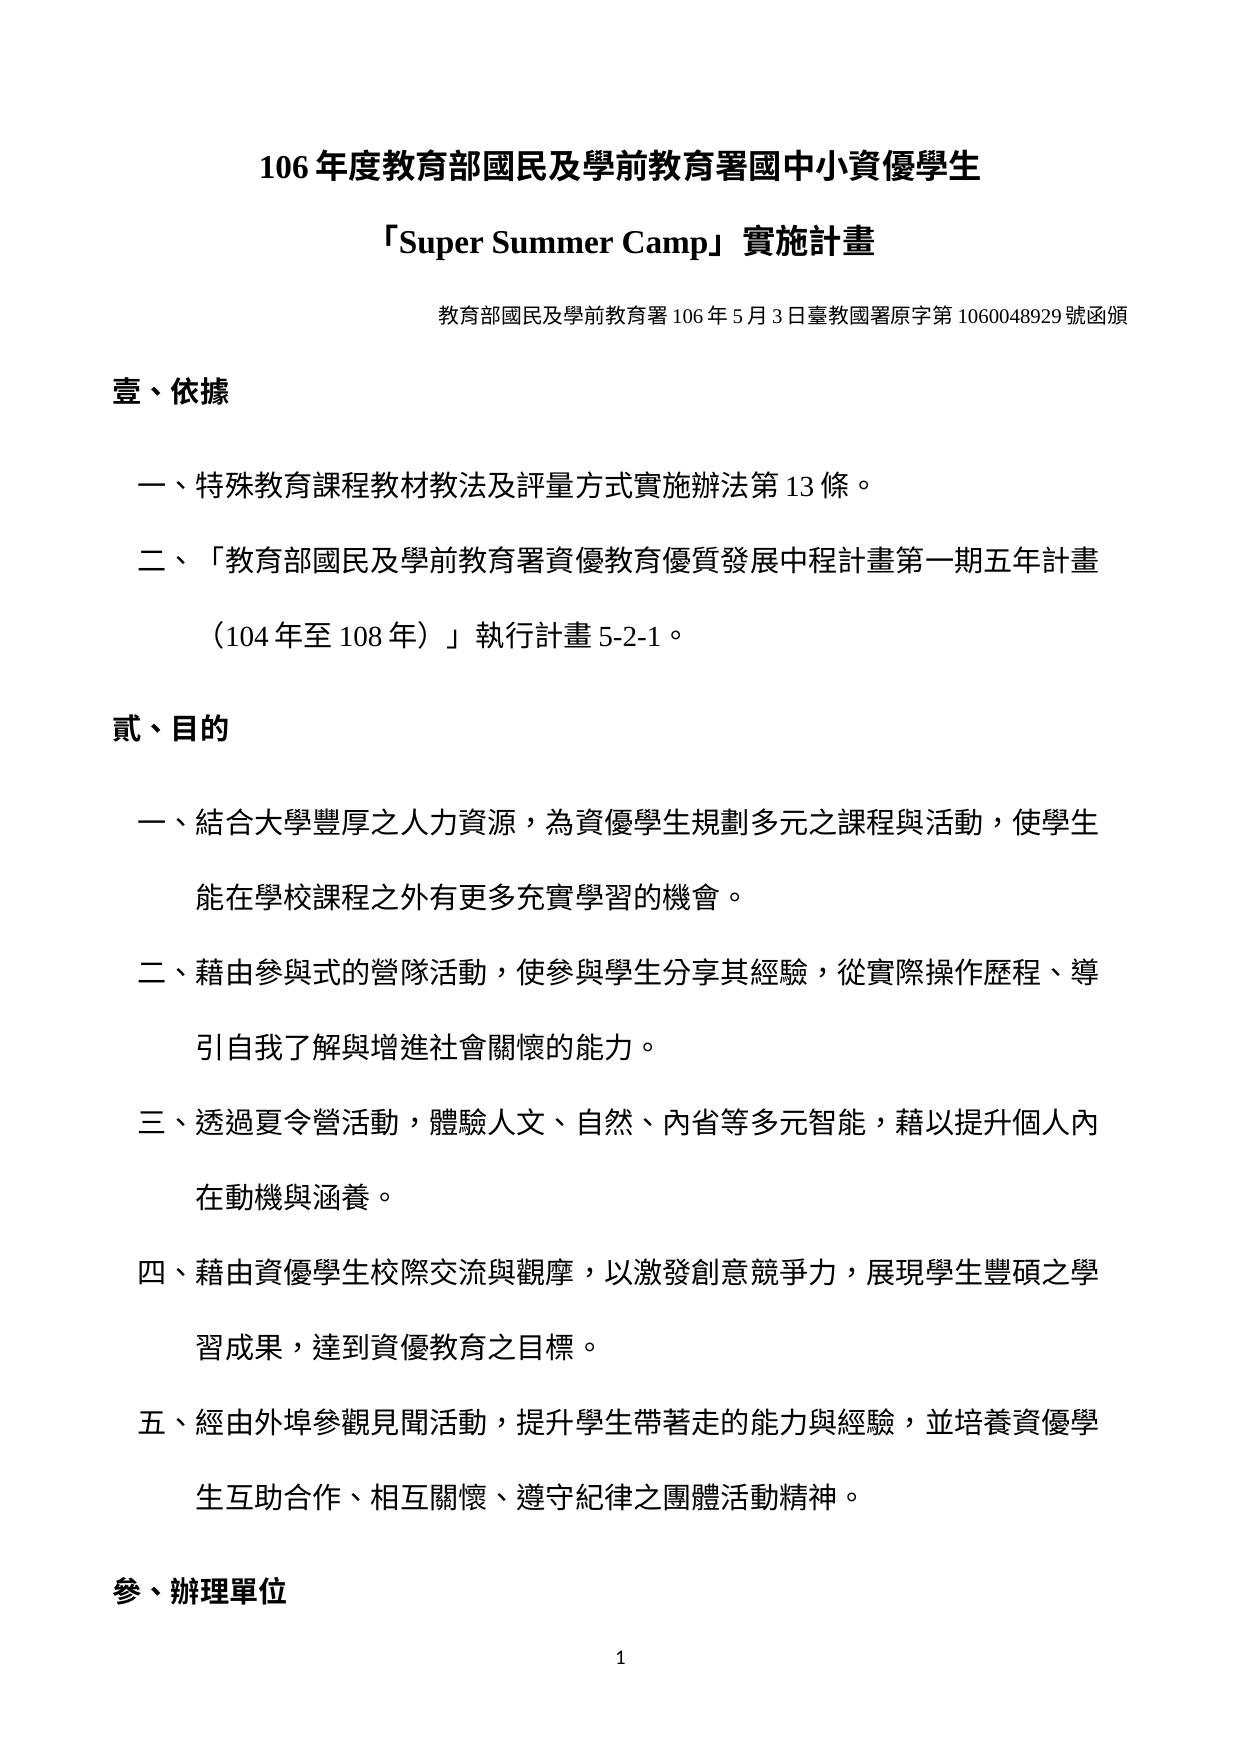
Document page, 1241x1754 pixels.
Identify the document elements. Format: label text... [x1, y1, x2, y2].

text 四、藉由資優學生校際交流與觀摩，以激發創意競爭力，展現學生豐碩之學習成果，達到資優教育之目標。 [137, 1233, 1128, 1383]
text 106年度教育部國民及學前教育署國中小資優學生 [112, 127, 1128, 202]
text 貳、目的 [112, 689, 1128, 764]
text 參、辦理單位 [112, 1552, 1128, 1627]
text 一、特殊教育課程教材教法及評量方式實施辦法第13條。 [137, 446, 1128, 521]
text 三、透過夏令營活動，體驗人文、自然、內省等多元智能，藉以提升個人內在動機與涵養。 [137, 1083, 1128, 1233]
text 教育部國民及學前教育署106年5月3日臺教國署原字第1060048929號函頒 [187, 296, 1128, 333]
text 二、藉由參與式的營隊活動，使參與學生分享其經驗，從實際操作歷程、導引自我了解與增進社會關懷的能力。 [137, 933, 1128, 1083]
text 「Super Summer Camp」實施計畫 [112, 202, 1128, 277]
text 一、結合大學豐厚之人力資源，為資優學生規劃多元之課程與活動，使學生能在學校課程之外有更多充實學習的機會。 [137, 783, 1128, 933]
text 二、「教育部國民及學前教育署資優教育優質發展中程計畫第一期五年計畫（104年至108年）」執行計畫5-2-1。 [137, 521, 1128, 671]
text 壹、依據 [112, 352, 1128, 427]
text 五、經由外埠參觀見聞活動，提升學生帶著走的能力與經驗，並培養資優學生互助合作、相互關懷、遵守紀律之團體活動精神。 [137, 1383, 1128, 1533]
